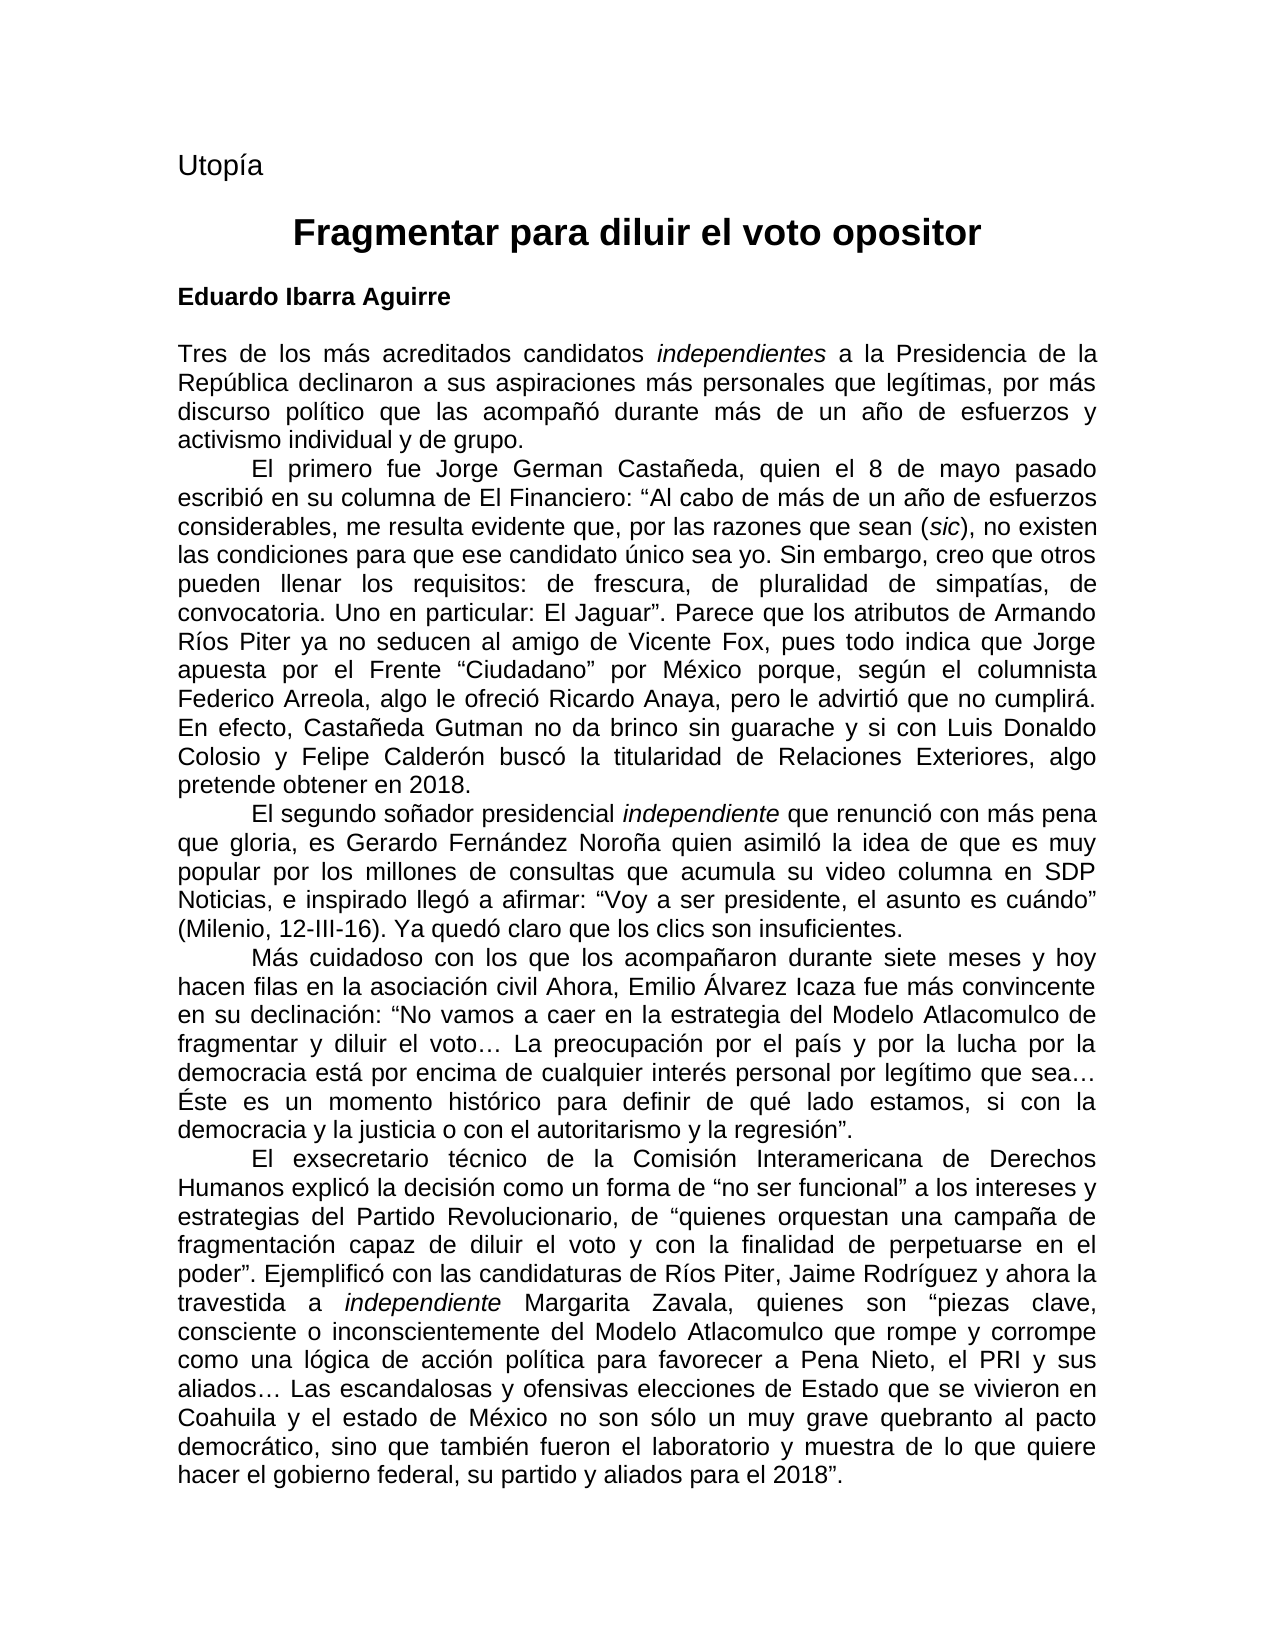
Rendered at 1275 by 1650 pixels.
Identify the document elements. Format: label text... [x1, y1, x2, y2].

text Utopía [177, 148, 1098, 181]
text Tres de los más acreditados candidatos independientes a la Presidencia de la República declinaron a sus aspiraciones más personales que legítimas, por más discurso político que las acompañó durante más de un año de esfuerzos y activismo individual y de grupo. [177, 339, 1098, 454]
text Eduardo Ibarra Aguirre [177, 282, 1098, 311]
text El exsecretario técnico de la Comisión Interamericana de Derechos Humanos explicó la decisión como un forma de “no ser funcional” a los intereses y estrategias del Partido Revolucionario, de “quienes orquestan una campaña de fragmentación capaz de diluir el voto y con la finalidad de perpetuarse en el poder”. Ejemplificó con las candidaturas de Ríos Piter, Jaime Rodríguez y ahora la travestida a independiente Margarita Zavala, quienes son “piezas clave, consciente o inconscientemente del Modelo Atlacomulco que rompe y corrompe como una lógica de acción política para favorecer a Pena Nieto, el PRI y sus aliados… Las escandalosas y ofensivas elecciones de Estado que se vivieron en Coahuila y el estado de México no son sólo un muy grave quebranto al pacto democrático, sino que también fueron el laboratorio y muestra de lo que quiere hacer el gobierno federal, su partido y aliados para el 2018”. [177, 1144, 1098, 1489]
text Fragmentar para diluir el voto opositor [177, 210, 1098, 253]
text Más cuidadoso con los que los acompañaron durante siete meses y hoy hacen filas en la asociación civil Ahora, Emilio Álvarez Icaza fue más convincente en su declinación: “No vamos a caer en la estrategia del Modelo Atlacomulco de fragmentar y diluir el voto… La preocupación por el país y por la lucha por la democracia está por encima de cualquier interés personal por legítimo que sea… Éste es un momento histórico para definir de qué lado estamos, si con la democracia y la justicia o con el autoritarismo y la regresión”. [177, 943, 1098, 1144]
text El segundo soñador presidencial independiente que renunció con más pena que gloria, es Gerardo Fernández Noroña quien asimiló la idea de que es muy popular por los millones de consultas que acumula su video columna en SDP Noticias, e inspirado llegó a afirmar: “Voy a ser presidente, el asunto es cuándo” (Milenio, 12-III-16). Ya quedó claro que los clics son insuficientes. [177, 799, 1098, 943]
text El primero fue Jorge German Castañeda, quien el 8 de mayo pasado escribió en su columna de El Financiero: “Al cabo de más de un año de esfuerzos considerables, me resulta evidente que, por las razones que sean (sic), no existen las condiciones para que ese candidato único sea yo. Sin embargo, creo que otros pueden llenar los requisitos: de frescura, de pluralidad de simpatías, de convocatoria. Uno en particular: El Jaguar”. Parece que los atributos de Armando Ríos Piter ya no seducen al amigo de Vicente Fox, pues todo indica que Jorge apuesta por el Frente “Ciudadano” por México porque, según el columnista Federico Arreola, algo le ofreció Ricardo Anaya, pero le advirtió que no cumplirá. En efecto, Castañeda Gutman no da brinco sin guarache y si con Luis Donaldo Colosio y Felipe Calderón buscó la titularidad de Relaciones Exteriores, algo pretende obtener en 2018. [177, 454, 1098, 799]
